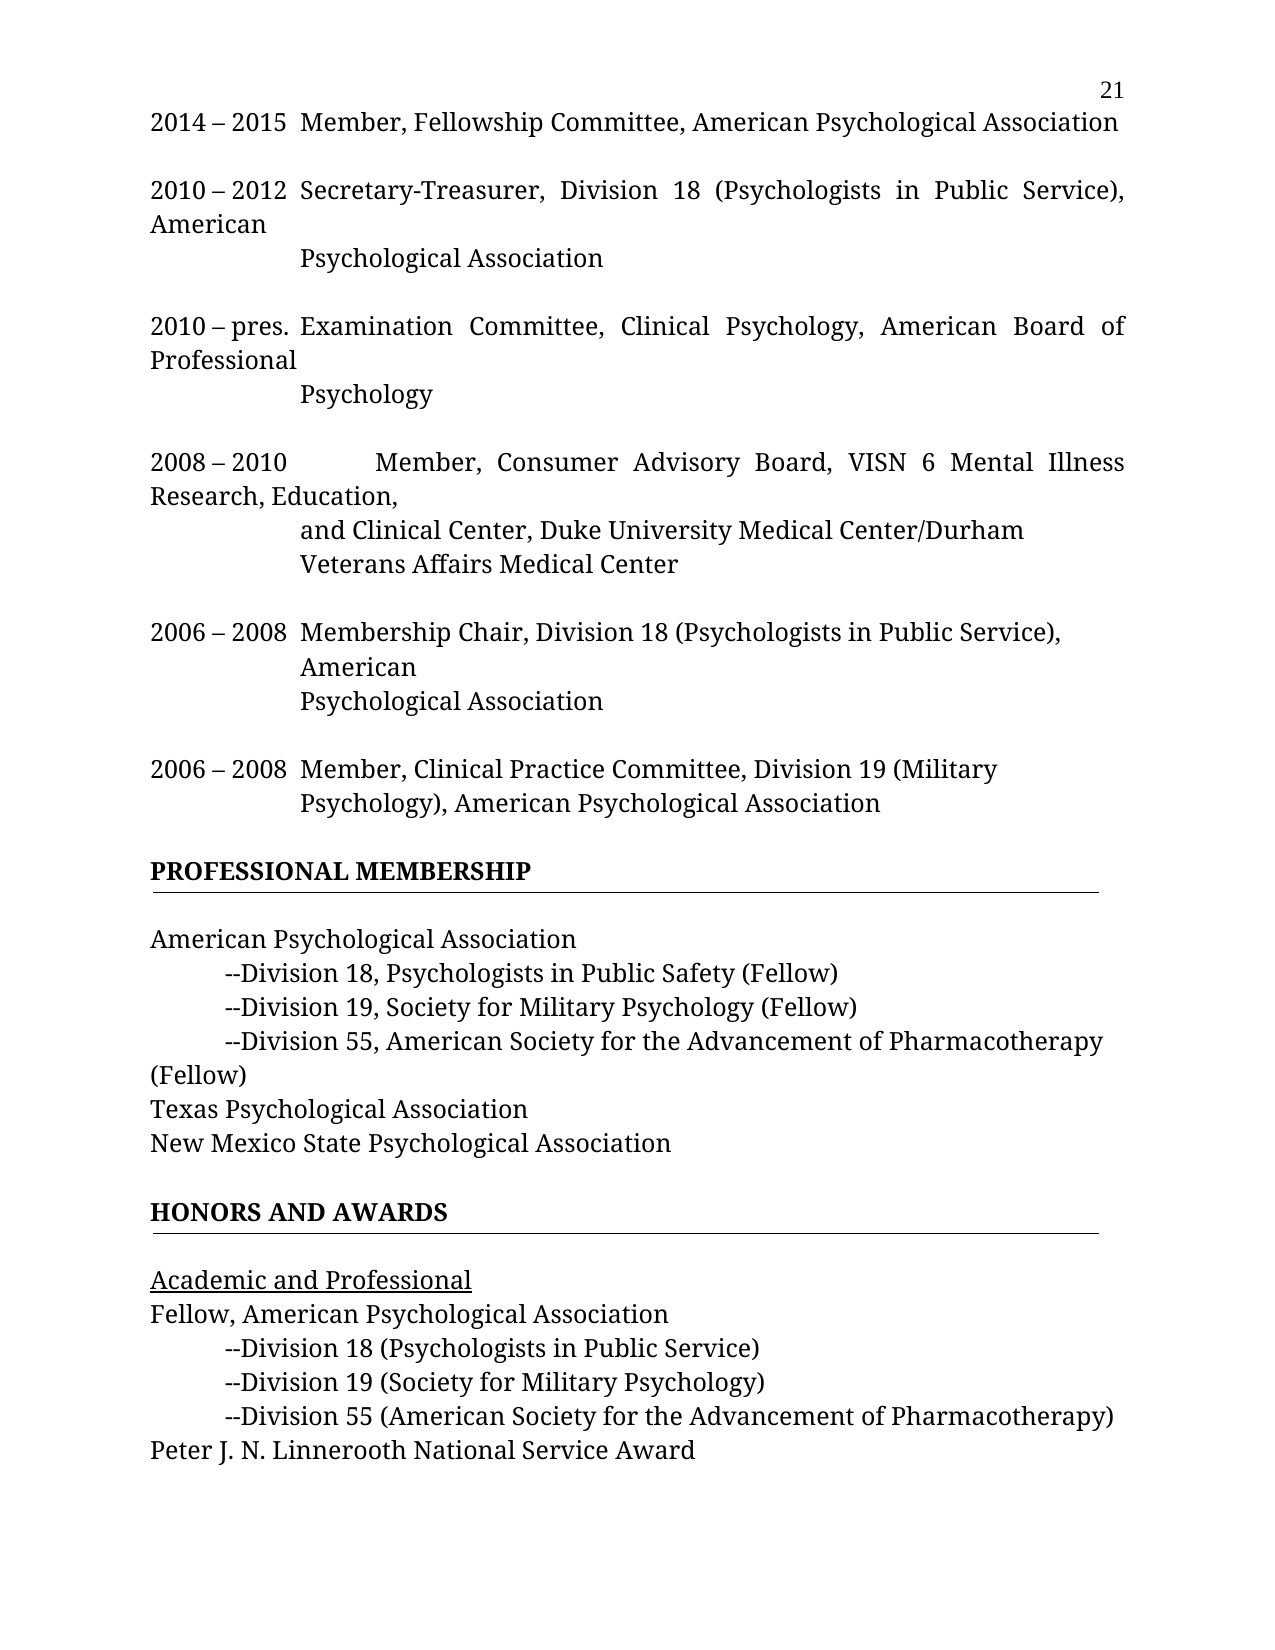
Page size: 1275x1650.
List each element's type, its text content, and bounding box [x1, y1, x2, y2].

text 2006 – 2008 Member, Clinical Practice Committee, Division 19 (Military Psychology), American Psychological Association [150, 751, 1125, 819]
text New Mexico State Psychological Association [150, 1126, 1125, 1160]
text --Division 18 (Psychologists in Public Service) [150, 1330, 1125, 1364]
text Peter J. N. Linnerooth National Service Award [150, 1433, 1125, 1467]
text 2014 – 2015 Member, Fellowship Committee, American Psychological Association [150, 104, 1125, 138]
text 2010 – pres. Examination Committee, Clinical Psychology, American Board of Professional [150, 308, 1125, 377]
text --Division 55 (American Society for the Advancement of Pharmacotherapy) [150, 1398, 1125, 1433]
text --Division 55, American Society for the Advancement of Pharmacotherapy (Fellow) [150, 1024, 1125, 1092]
text Psychological Association [150, 683, 1125, 717]
text --Division 18, Psychologists in Public Safety (Fellow) [150, 956, 1125, 990]
text --Division 19, Society for Military Psychology (Fellow) [150, 990, 1125, 1024]
text PROFESSIONAL MEMBERSHIP [150, 853, 1125, 888]
text --Division 19 (Society for Military Psychology) [150, 1364, 1125, 1398]
text 2008 – 2010 Member, Consumer Advisory Board, VISN 6 Mental Illness Research, Education, [150, 445, 1125, 513]
text 2006 – 2008 Membership Chair, Division 18 (Psychologists in Public Service), American [150, 615, 1125, 683]
text Fellow, American Psychological Association [150, 1296, 1125, 1330]
text and Clinical Center, Duke University Medical Center/Durham [150, 513, 1125, 547]
text Academic and Professional [150, 1262, 1125, 1296]
text Texas Psychological Association [150, 1092, 1125, 1126]
text 2010 – 2012 Secretary-Treasurer, Division 18 (Psychologists in Public Service), American [150, 172, 1125, 240]
text Psychological Association [150, 240, 1125, 274]
text Psychology [150, 377, 1125, 411]
text American Psychological Association [150, 922, 1125, 956]
text HONORS AND AWARDS [150, 1194, 1125, 1228]
